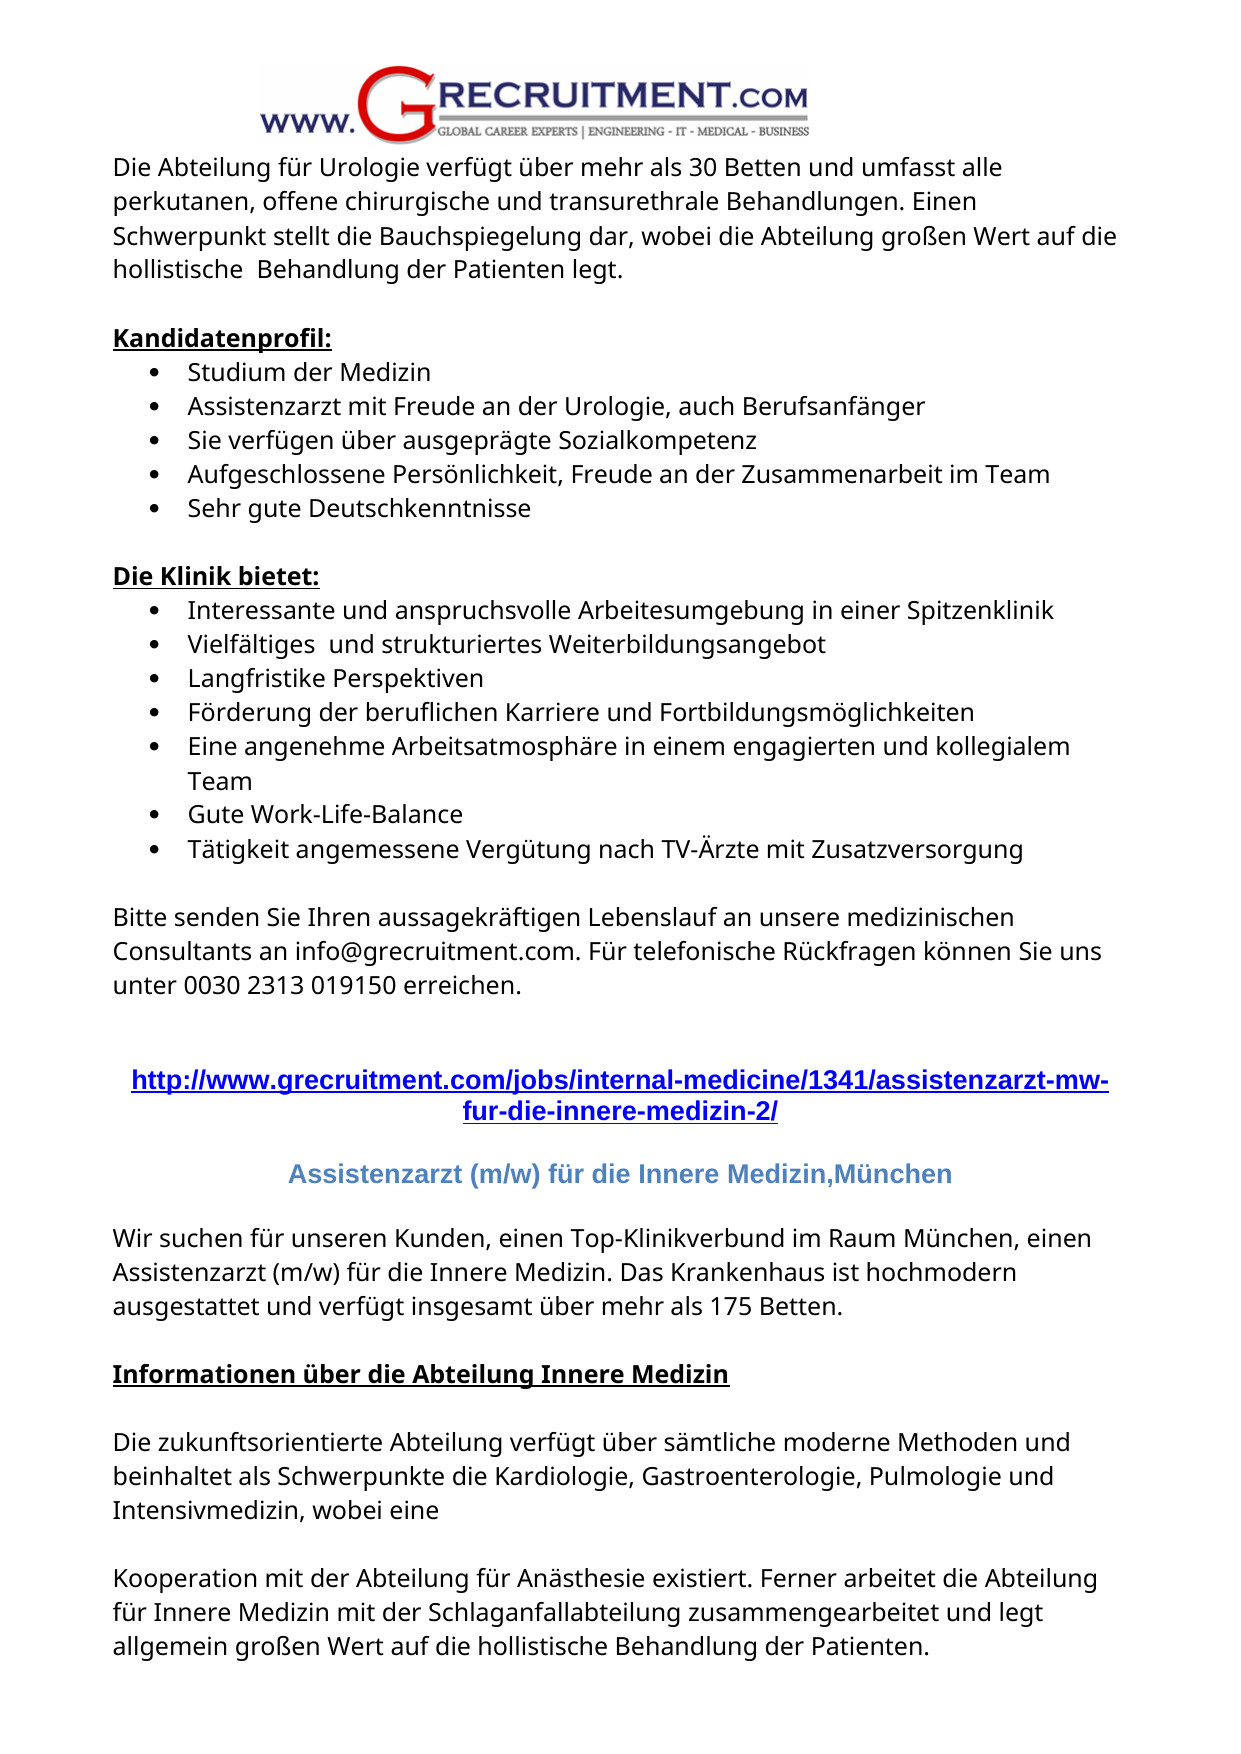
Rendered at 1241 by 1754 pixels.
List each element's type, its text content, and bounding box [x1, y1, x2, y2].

list Eine angenehme Arbeitsatmosphäre in einem engagierten und kollegialem Team [150, 729, 1128, 797]
list Langfristike Perspektiven [150, 661, 1128, 695]
text Die Klinik bietet: [112, 559, 1128, 593]
list Gute Work-Life-Balance [150, 797, 1128, 831]
list Studium der Medizin [150, 354, 1128, 388]
text Informationen über die Abteilung Innere Medizin [112, 1357, 1128, 1391]
list Förderung der beruflichen Karriere und Fortbildungsmöglichkeiten [150, 695, 1128, 729]
list Interessante und anspruchsvolle Arbeitesumgebung in einer Spitzenklinik [150, 593, 1128, 627]
text Wir suchen für unseren Kunden, einen Top-Klinikverbund im Raum München, einen Assistenzarzt (m/w) für die Innere Medizin. Das Krankenhaus ist hochmodern ausgestattet und verfügt insgesamt über mehr als 175 Betten. [112, 1220, 1128, 1322]
text http://www.grecruitment.com/jobs/internal-medicine/1341/assistenzarzt-mw-fur-die-innere-medizin-2/ [112, 1064, 1128, 1127]
list Assistenzarzt mit Freude an der Urologie, auch Berufsanfänger [150, 388, 1128, 422]
text Bitte senden Sie Ihren aussagekräftigen Lebenslauf an unsere medizinischen Consultants an info@grecruitment.com. Für telefonische Rückfragen können Sie uns unter 0030 2313 019150 erreichen. [112, 899, 1128, 1002]
list Tätigkeit angemessene Vergütung nach TV-Ärzte mit Zusatzversorgung [150, 831, 1128, 865]
list Aufgeschlossene Persönlichkeit, Freude an der Zusammenarbeit im Team [150, 457, 1128, 491]
text Kooperation mit der Abteilung für Anästhesie existiert. Ferner arbeitet die Abteilung für Innere Medizin mit der Schlaganfallabteilung zusammengearbeitet und legt allgemein großen Wert auf die hollistische Behandlung der Patienten. [112, 1561, 1128, 1663]
list Sehr gute Deutschkenntnisse [150, 491, 1128, 525]
text Die zukunftsorientierte Abteilung verfügt über sämtliche moderne Methoden und beinhaltet als Schwerpunkte die Kardiologie, Gastroenterologie, Pulmologie und Intensivmedizin, wobei eine [112, 1425, 1128, 1527]
text Die Abteilung für Urologie verfügt über mehr als 30 Betten und umfasst alle perkutanen, offene chirurgische und transurethrale Behandlungen. Einen Schwerpunkt stellt die Bauchspiegelung dar, wobei die Abteilung großen Wert auf die hollistische Behandlung der Patienten legt. [112, 150, 1128, 286]
text Assistenzarzt (m/w) für die Innere Medizin,München [112, 1158, 1128, 1189]
list Vielfältiges und strukturiertes Weiterbildungsangebot [150, 627, 1128, 661]
picture [259, 64, 811, 146]
text Kandidatenprofil: [112, 320, 1128, 354]
list Sie verfügen über ausgeprägte Sozialkompetenz [150, 422, 1128, 457]
